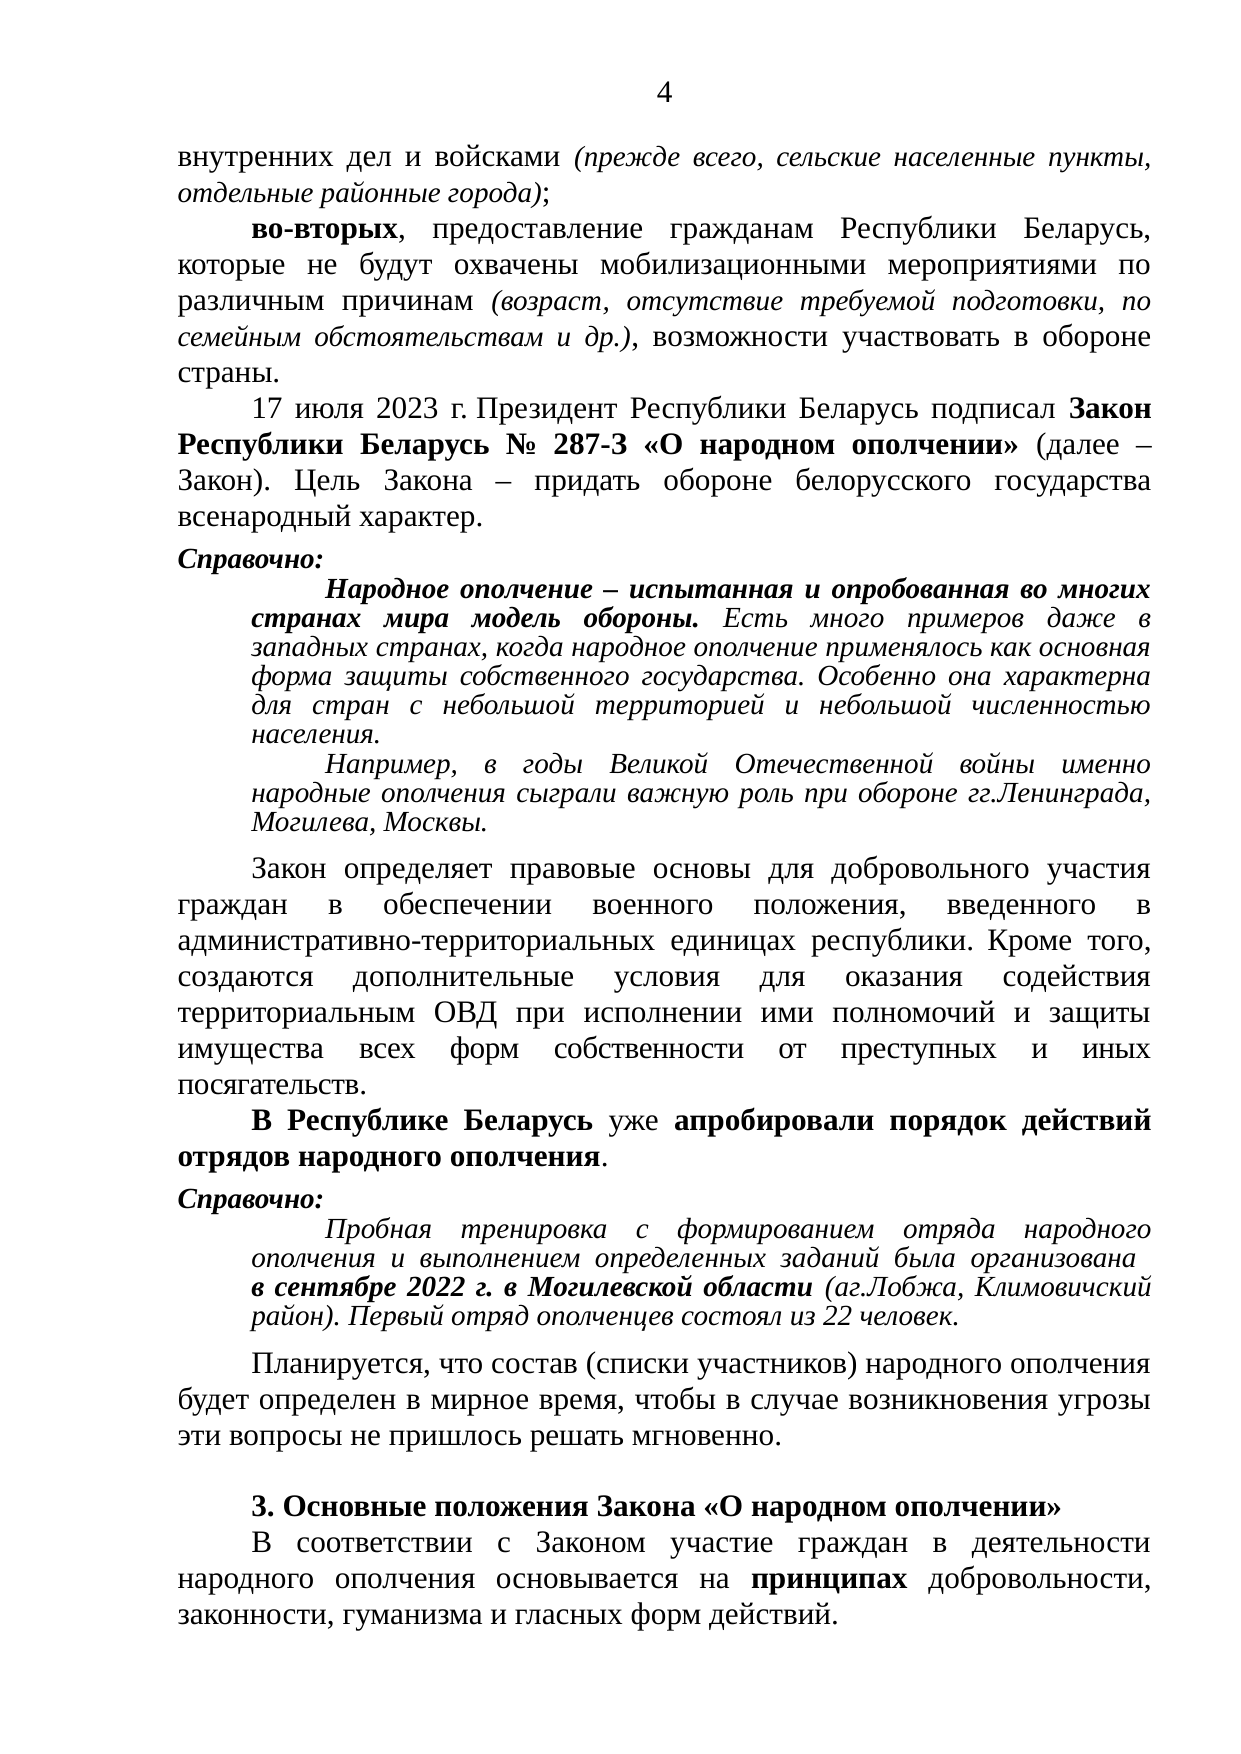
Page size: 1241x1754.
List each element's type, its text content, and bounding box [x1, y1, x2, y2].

text Закон определяет правовые основы для добровольного участия граждан в обеспечении военного положения, введенного в административно-территориальных единицах республики. Кроме того, создаются дополнительные условия для оказания содействия территориальным ОВД при исполнении ими полномочий и защиты имущества всех форм собственности от преступных и иных посягательств. [177, 850, 1152, 1101]
text Пробная тренировка с формированием отряда народного ополчения и выполнением определенных заданий была организована в сентябре 2022 г. в Могилевской области (аг.Лобжа, Климовичский район). Первый отряд ополченцев состоял из 22 человек. [251, 1215, 1152, 1331]
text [177, 138, 1152, 209]
text Например, в годы Великой Отечественной войны именно народные ополчения сыграли важную роль при обороне гг.Ленинграда, Могилева, Москвы. [251, 750, 1152, 837]
text Народное ополчение – испытанная и опробованная во многих странах мира модель обороны. Есть много примеров даже в западных странах, когда народное ополчение применялось как основная форма защиты собственного государства. Особенно она характерна для стран с небольшой территорией и небольшой численностью населения. [251, 575, 1152, 750]
text В соответствии с Законом участие граждан в деятельности народного ополчения основывается на принципах добровольности, законности, гуманизма и гласных форм действий. [177, 1524, 1152, 1631]
text В Республике Беларусь уже апробировали порядок действий отрядов народного ополчения. [177, 1101, 1152, 1173]
text Справочно: [177, 546, 1152, 575]
text 3. Основные положения Закона «О народном ополчении» [177, 1488, 1152, 1524]
text во-вторых, предоставление гражданам Республики Беларусь, которые не будут охвачены мобилизационными мероприятиями по различным причинам (возраст, отсутствие требуемой подготовки, по семейным обстоятельствам и др.), возможности участвовать в обороне страны. [177, 209, 1152, 389]
text Планируется, что состав (списки участников) народного ополчения будет определен в мирное время, чтобы в случае возникновения угрозы эти вопросы не пришлось решать мгновенно. [177, 1344, 1152, 1452]
text 17 июля 2023 г. Президент Республики Беларусь подписал Закон Республики Беларусь № 287-З «О народном ополчении» (далее – Закон). Цель Закона – придать обороне белорусского государства всенародный характер. [177, 389, 1152, 533]
text Справочно: [177, 1186, 1152, 1215]
